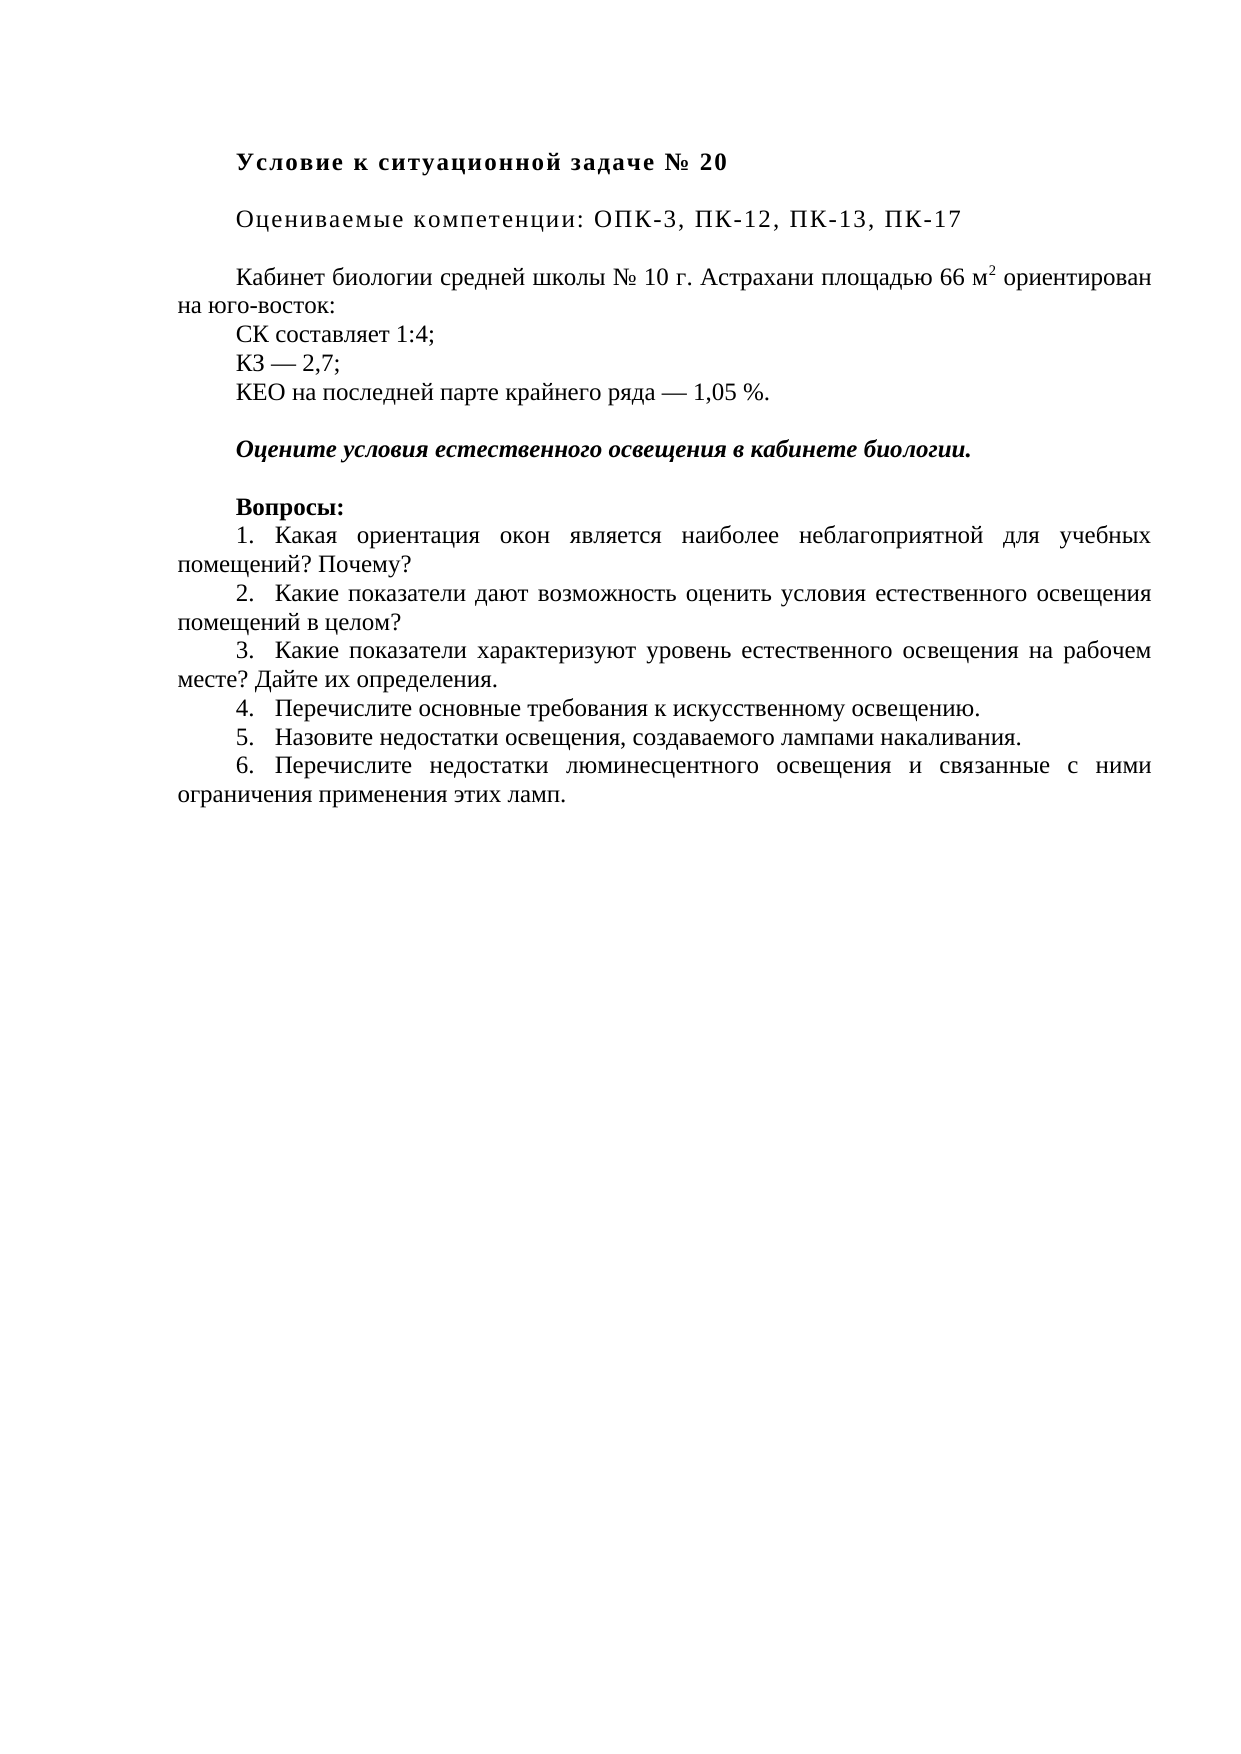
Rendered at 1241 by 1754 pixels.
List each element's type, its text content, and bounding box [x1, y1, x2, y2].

text Вопросы: [177, 492, 1152, 521]
list Перечислите недостатки люминесцентного освещения и связанные с ними ограничения применения этих ламп. [177, 751, 1152, 808]
text КЗ — 2,7; [177, 348, 1152, 377]
text Оцениваемые компетенции: ОПК-3, ПК-12, ПК-13, ПК-17 [177, 204, 1152, 233]
text КЕО на последней парте крайнего ряда — 1,05 %. [177, 377, 1152, 406]
list Какая ориентация окон является наиболее неблагоприятной для учебных помещений? Почему? [177, 521, 1152, 578]
list Какие показатели характеризуют уровень естественного освещения на рабочем месте? Дайте их определения. [177, 636, 1152, 693]
text Кабинет биологии средней школы № . Астрахани площадью ориентирован на юго-восток: [177, 262, 1152, 319]
text Оцените условия естественного освещения в кабинете биологии. [177, 434, 1152, 463]
list Какие показатели дают возможность оценить условия естественного освещения помещений в целом? [177, 578, 1152, 636]
list Перечислите основные требования к искусственному освещению. [177, 693, 1152, 722]
list Назовите недостатки освещения, создаваемого лампами накаливания. [177, 722, 1152, 751]
text СК составляет 1:4; [177, 319, 1152, 348]
text Условие к ситуационной задаче № 20 [177, 147, 1152, 176]
